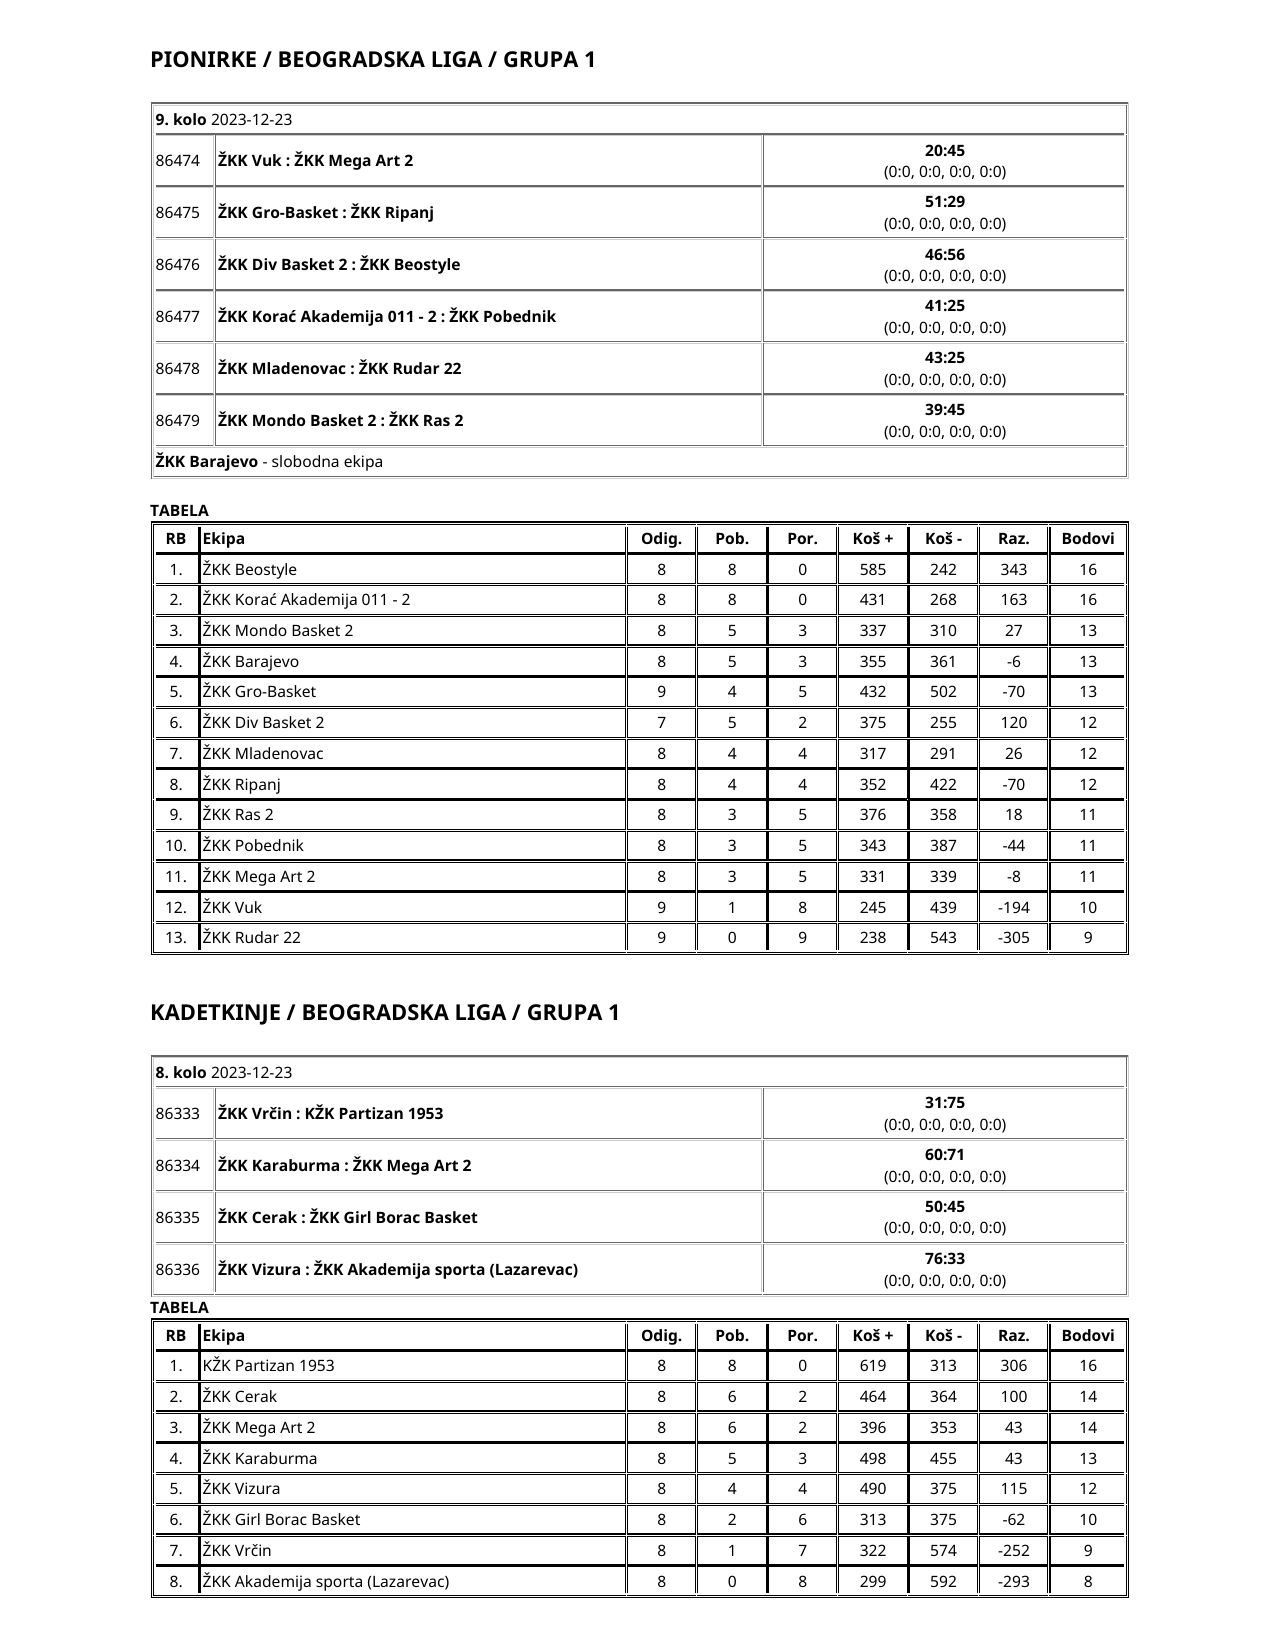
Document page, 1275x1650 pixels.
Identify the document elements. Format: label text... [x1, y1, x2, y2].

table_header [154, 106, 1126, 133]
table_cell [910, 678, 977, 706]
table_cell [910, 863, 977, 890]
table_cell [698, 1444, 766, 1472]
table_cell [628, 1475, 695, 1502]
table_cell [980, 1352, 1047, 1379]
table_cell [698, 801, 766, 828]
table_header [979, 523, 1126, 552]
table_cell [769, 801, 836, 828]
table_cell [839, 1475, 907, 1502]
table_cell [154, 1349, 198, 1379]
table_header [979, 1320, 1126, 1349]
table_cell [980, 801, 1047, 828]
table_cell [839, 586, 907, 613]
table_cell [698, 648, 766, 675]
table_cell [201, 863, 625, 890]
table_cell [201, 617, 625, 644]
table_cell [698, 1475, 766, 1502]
text TABELA [150, 479, 1125, 521]
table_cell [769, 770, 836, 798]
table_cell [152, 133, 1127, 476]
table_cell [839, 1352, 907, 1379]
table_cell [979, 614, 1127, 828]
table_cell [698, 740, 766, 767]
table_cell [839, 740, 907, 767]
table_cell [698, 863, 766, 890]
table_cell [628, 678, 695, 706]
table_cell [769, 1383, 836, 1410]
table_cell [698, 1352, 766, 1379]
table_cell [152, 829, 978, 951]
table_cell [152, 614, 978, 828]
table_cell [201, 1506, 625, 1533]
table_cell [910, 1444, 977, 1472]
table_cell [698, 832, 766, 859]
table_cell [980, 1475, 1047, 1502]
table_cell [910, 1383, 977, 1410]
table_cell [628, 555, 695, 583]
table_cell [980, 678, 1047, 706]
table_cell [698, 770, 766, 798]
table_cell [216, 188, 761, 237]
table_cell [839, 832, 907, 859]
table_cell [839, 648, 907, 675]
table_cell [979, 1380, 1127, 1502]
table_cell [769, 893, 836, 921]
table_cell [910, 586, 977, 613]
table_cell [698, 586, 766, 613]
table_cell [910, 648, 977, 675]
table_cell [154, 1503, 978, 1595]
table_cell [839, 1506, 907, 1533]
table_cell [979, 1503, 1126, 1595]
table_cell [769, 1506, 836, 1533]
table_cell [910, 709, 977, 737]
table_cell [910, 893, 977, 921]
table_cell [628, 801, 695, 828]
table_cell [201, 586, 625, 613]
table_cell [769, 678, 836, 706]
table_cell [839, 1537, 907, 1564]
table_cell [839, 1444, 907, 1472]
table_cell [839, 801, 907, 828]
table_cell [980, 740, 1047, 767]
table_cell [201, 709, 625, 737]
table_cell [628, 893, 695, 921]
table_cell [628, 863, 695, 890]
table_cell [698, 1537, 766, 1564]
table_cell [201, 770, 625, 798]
text TABELA [150, 1297, 1125, 1318]
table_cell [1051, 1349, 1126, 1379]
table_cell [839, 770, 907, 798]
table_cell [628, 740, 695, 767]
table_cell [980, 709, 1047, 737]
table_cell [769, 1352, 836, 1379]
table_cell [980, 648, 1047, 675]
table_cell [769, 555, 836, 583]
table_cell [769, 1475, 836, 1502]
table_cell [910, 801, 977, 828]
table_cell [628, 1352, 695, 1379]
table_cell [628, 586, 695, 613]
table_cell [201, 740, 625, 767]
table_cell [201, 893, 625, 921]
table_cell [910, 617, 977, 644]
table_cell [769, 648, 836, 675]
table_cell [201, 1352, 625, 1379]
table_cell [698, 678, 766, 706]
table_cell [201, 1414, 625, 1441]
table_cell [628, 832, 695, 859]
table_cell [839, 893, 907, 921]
text KADETKINJE / BEOGRADSKA LIGA / GRUPA 1 [150, 955, 1125, 1055]
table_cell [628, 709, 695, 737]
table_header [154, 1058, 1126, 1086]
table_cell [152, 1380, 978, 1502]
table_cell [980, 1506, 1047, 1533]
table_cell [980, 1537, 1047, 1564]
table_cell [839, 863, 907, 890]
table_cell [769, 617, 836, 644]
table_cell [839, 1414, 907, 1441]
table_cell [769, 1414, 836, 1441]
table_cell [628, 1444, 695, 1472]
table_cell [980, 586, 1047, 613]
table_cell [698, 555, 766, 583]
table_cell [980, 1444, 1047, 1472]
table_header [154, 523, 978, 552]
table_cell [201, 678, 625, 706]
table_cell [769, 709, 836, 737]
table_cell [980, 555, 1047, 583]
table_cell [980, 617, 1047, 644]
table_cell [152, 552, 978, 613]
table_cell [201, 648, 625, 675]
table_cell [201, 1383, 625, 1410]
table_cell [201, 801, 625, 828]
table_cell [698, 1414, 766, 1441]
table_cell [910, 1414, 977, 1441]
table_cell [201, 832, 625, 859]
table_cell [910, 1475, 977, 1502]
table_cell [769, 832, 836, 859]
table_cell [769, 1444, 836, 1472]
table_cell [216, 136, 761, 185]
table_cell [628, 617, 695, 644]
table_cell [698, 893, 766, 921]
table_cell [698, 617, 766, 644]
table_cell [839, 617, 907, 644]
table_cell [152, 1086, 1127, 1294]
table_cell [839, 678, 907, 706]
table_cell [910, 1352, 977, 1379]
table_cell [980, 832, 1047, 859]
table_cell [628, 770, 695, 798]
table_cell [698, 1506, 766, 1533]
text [150, 44, 1125, 102]
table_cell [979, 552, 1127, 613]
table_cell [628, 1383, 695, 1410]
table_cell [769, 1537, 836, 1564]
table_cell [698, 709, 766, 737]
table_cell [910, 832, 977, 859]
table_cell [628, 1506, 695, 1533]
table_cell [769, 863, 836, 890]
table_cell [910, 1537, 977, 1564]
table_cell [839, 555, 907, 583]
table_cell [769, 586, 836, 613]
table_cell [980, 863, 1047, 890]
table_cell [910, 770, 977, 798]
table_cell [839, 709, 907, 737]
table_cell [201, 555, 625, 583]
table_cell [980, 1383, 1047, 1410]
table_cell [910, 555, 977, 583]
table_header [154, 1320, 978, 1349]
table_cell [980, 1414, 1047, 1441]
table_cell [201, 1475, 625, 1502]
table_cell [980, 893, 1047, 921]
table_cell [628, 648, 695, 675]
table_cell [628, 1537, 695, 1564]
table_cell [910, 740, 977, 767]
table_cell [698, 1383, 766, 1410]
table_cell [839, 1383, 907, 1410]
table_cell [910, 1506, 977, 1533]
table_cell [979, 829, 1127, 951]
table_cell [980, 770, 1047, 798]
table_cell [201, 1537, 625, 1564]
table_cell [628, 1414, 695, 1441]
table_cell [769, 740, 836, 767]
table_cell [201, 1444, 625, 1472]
